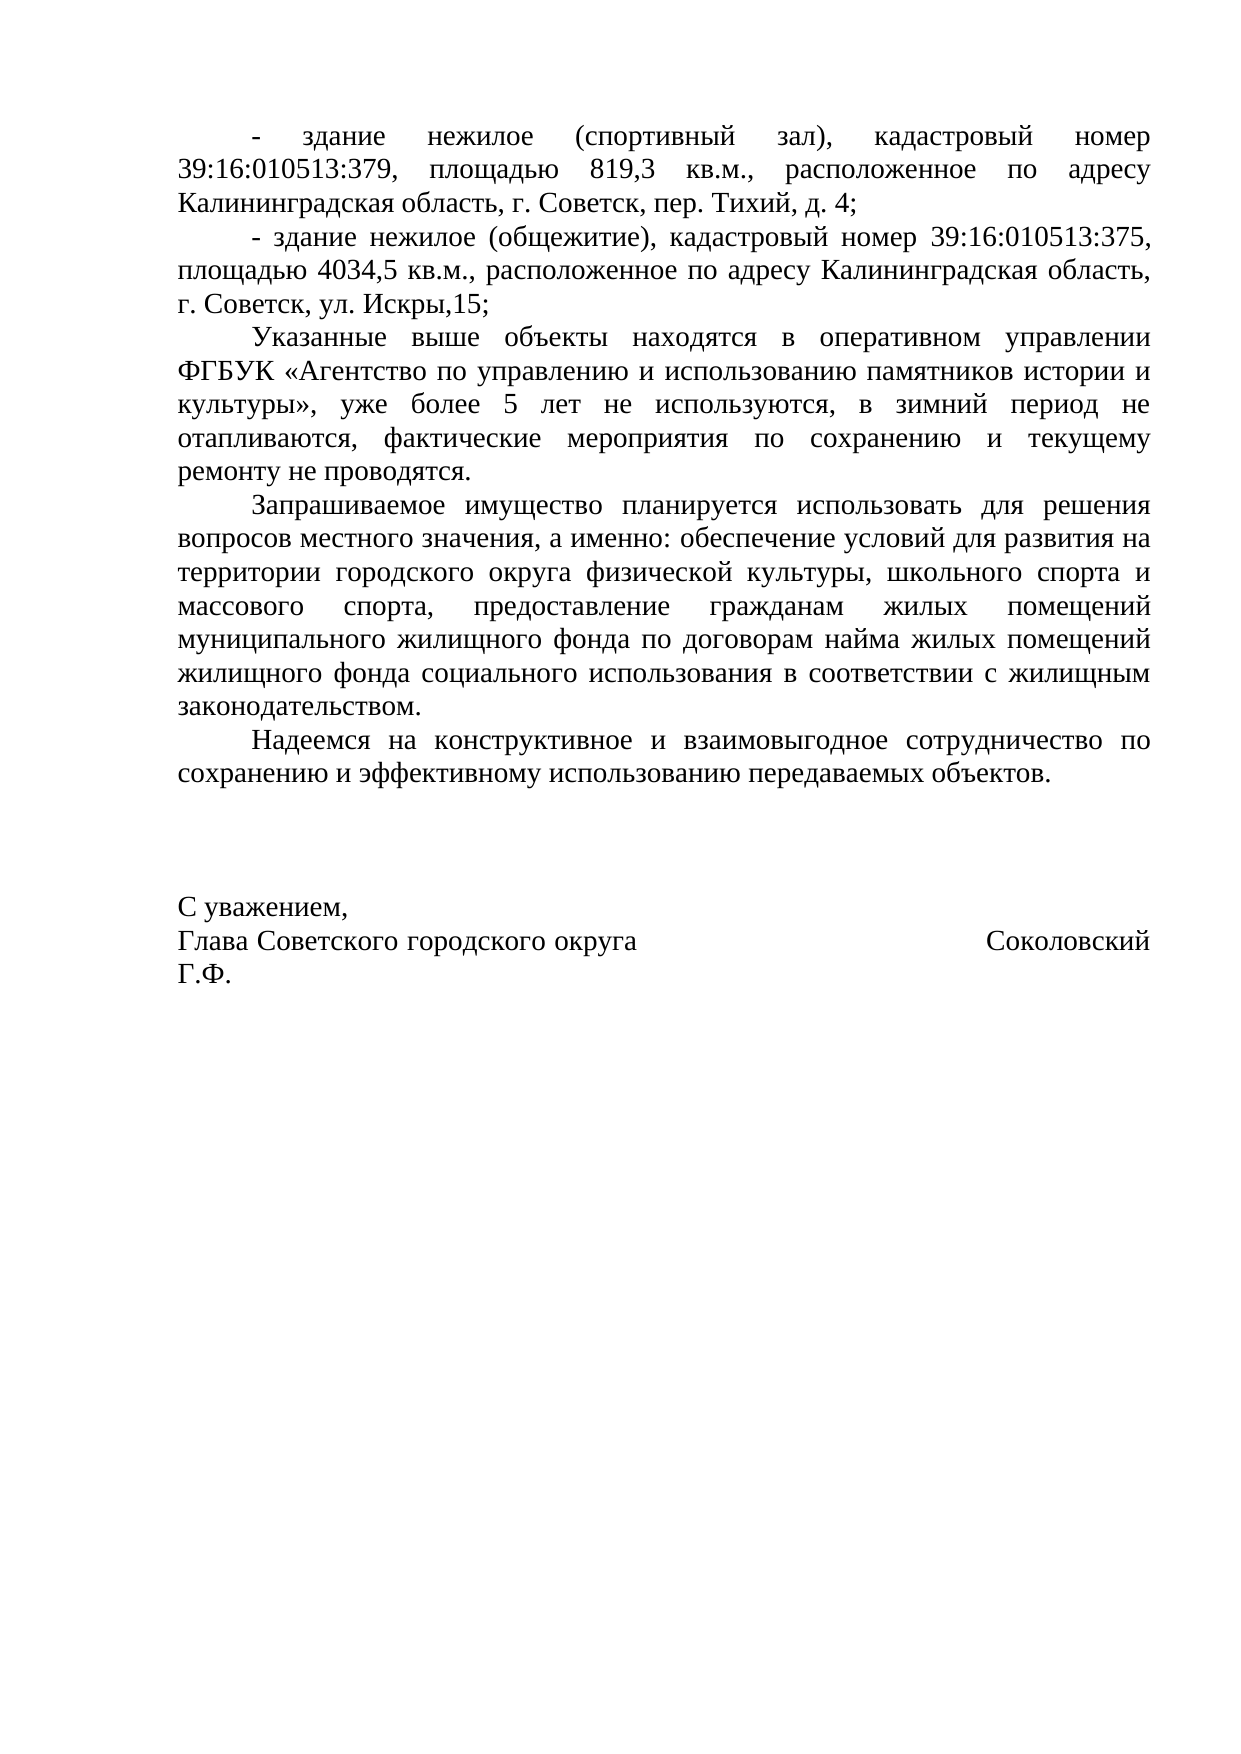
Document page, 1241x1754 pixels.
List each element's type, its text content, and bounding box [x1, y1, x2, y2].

text С уважением, [177, 889, 1152, 923]
text Указанные выше объекты находятся в оперативном управлении ФГБУК «Агентство по управлению и использованию памятников истории и культуры», уже более 5 лет не используются, в зимний период не отапливаются, фактические мероприятия по сохранению и текущему ремонту не проводятся. [177, 319, 1152, 487]
text - здание нежилое (спортивный зал), кадастровый номер 39:16:010513:379, площадью 819,3 кв.м., расположенное по адресу Калининградская область, г. Советск, пер. Тихий, д. 4; [177, 118, 1152, 219]
text Надеемся на конструктивное и взаимовыгодное сотрудничество по сохранению и эффективному использованию передаваемых объектов. [177, 722, 1152, 789]
text Запрашиваемое имущество планируется использовать для решения вопросов местного значения, а именно: обеспечение условий для развития на территории городского округа физической культуры, школьного спорта и массового спорта, предоставление гражданам жилых помещений муниципального жилищного фонда по договорам найма жилых помещений жилищного фонда социального использования в соответствии с жилищным законодательством. [177, 487, 1152, 722]
text Глава Советского городского округа Соколовский Г.Ф. [177, 923, 1152, 990]
text - здание нежилое (общежитие), кадастровый номер 39:16:010513:375, площадью 4034,5 кв.м., расположенное по адресу Калининградская область, г. Советск, ул. Искры,15; [177, 219, 1152, 319]
